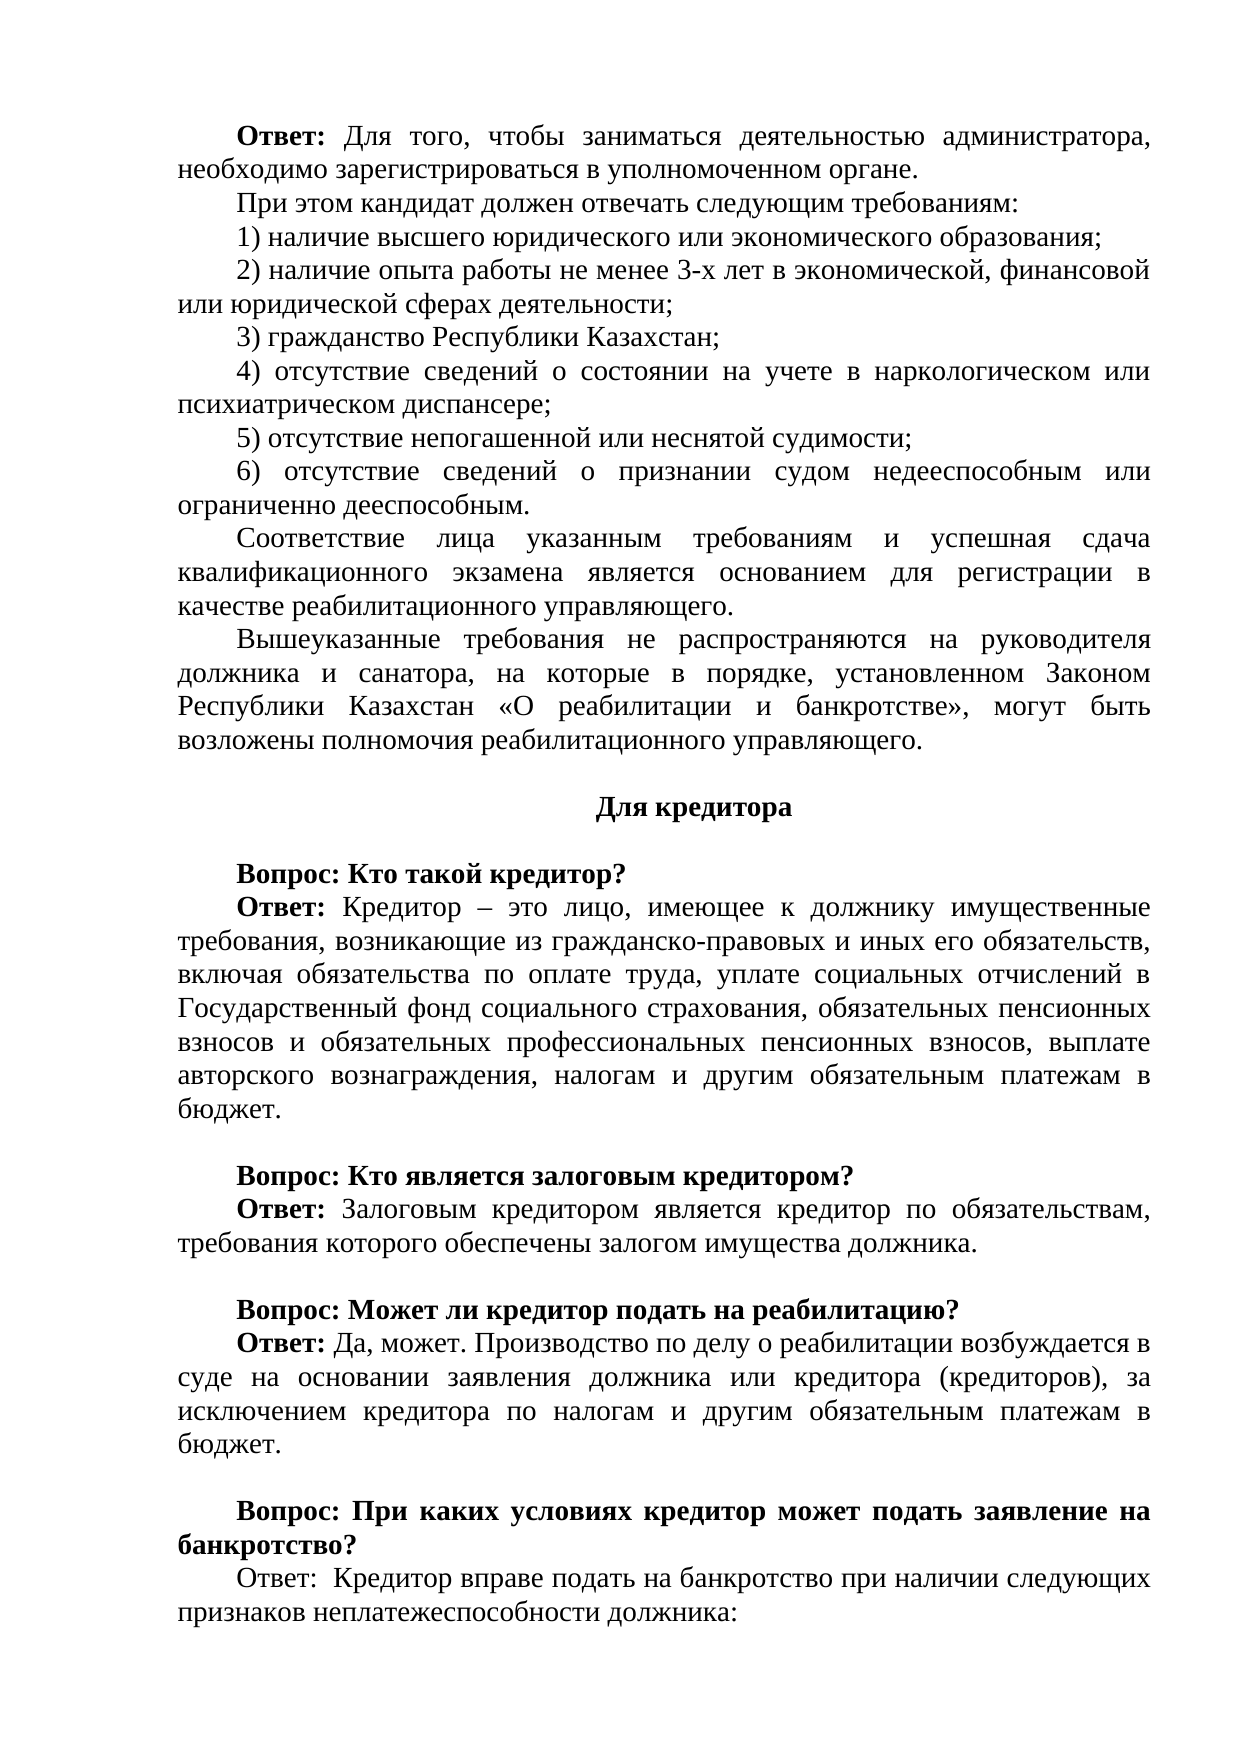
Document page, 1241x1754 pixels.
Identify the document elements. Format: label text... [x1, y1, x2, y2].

text Ответ: Кредитор вправе подать на банкротство при наличии следующих признаков неплатежеспособности должника: [177, 1560, 1152, 1627]
text 6) отсутствие сведений о признании судом недееспособным или ограниченно дееспособным. [177, 453, 1152, 521]
text 4) отсутствие сведений о состоянии на учете в наркологическом или психиатрическом диспансере; [177, 353, 1152, 420]
text Соответствие лица указанным требованиям и успешная сдача квалификационного экзамена является основанием для регистрации в качестве реабилитационного управляющего. [177, 521, 1152, 621]
text Для кредитора [177, 789, 1152, 822]
text Вышеуказанные требования не распространяются на руководителя должника и санатора, на которые в порядке, установленном Законом Республики Казахстан «О реабилитации и банкротстве», могут быть возложены полномочия реабилитационного управляющего. [177, 621, 1152, 755]
text 1) наличие высшего юридического или экономического образования; [177, 219, 1152, 252]
text При этом кандидат должен отвечать следующим требованиям: [177, 185, 1152, 219]
text Вопрос: Кто является залоговым кредитором? [177, 1158, 1152, 1191]
text Вопрос: Может ли кредитор подать на реабилитацию? [177, 1292, 1152, 1326]
text Ответ: Да, может. Производство по делу о реабилитации возбуждается в суде на основании заявления должника или кредитора (кредиторов), за исключением кредитора по налогам и другим обязательным платежам в бюджет. [177, 1326, 1152, 1460]
text 3) гражданство Республики Казахстан; [177, 319, 1152, 353]
text Ответ: Для того, чтобы заниматься деятельностью администратора, необходимо зарегистрироваться в уполномоченном органе. [177, 118, 1152, 185]
text 5) отсутствие непогашенной или неснятой судимости; [177, 420, 1152, 453]
text 2) наличие опыта работы не менее 3-х лет в экономической, финансовой или юридической сферах деятельности; [177, 252, 1152, 319]
text Ответ: Кредитор – это лицо, имеющее к должнику имущественные требования, возникающие из гражданско-правовых и иных его обязательств, включая обязательства по оплате труда, уплате социальных отчислений в Государственный фонд социального страхования, обязательных пенсионных взносов и обязательных профессиональных пенсионных взносов, выплате авторского вознаграждения, налогам и другим обязательным платежам в бюджет. [177, 889, 1152, 1124]
text Вопрос: Кто такой кредитор? [177, 856, 1152, 889]
text Ответ: Залоговым кредитором является кредитор по обязательствам, требования которого обеспечены залогом имущества должника. [177, 1191, 1152, 1258]
text Вопрос: При каких условиях кредитор может подать заявление на банкротство? [177, 1493, 1152, 1560]
